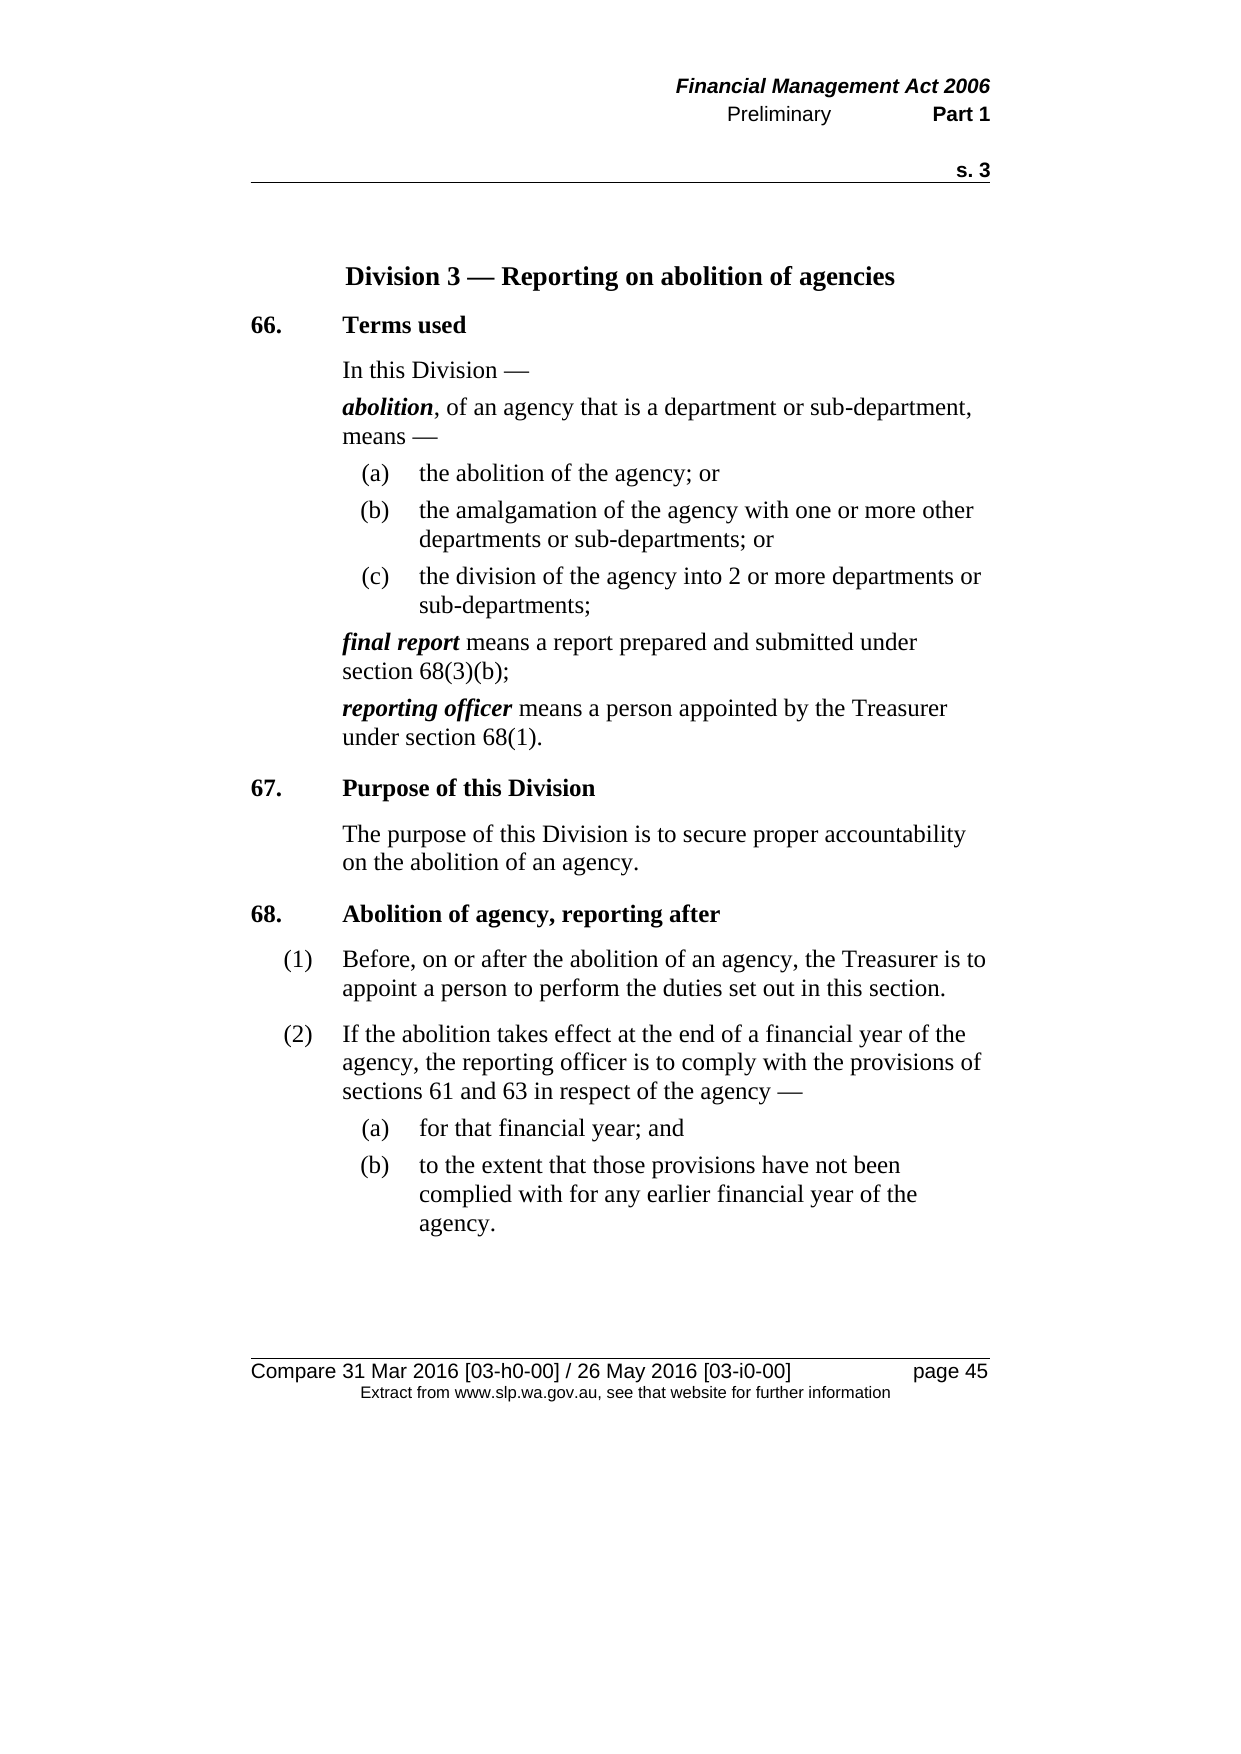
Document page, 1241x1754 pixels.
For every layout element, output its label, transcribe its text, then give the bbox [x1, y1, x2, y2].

text The purpose of this Division is to secure proper accountability on the abolition of an agency. [251, 819, 990, 876]
text (2) If the abolition takes effect at the end of a financial year of the agency, the reporting officer is to comply with the provisions of sections 61 and 63 in respect of the agency — [251, 1019, 990, 1105]
text (1) Before, on or after the abolition of an agency, the Treasurer is to appoint a person to perform the duties set out in this section. [251, 944, 990, 1002]
subtitle 68. Abolition of agency, reporting after [251, 899, 990, 928]
text abolition, of an agency that is a department or sub-department, means — [251, 392, 990, 450]
text In this Division — [251, 355, 990, 384]
text (c) the division of the agency into 2 or more departments or sub-departments; [251, 561, 990, 619]
text final report means a report prepared and submitted under section 68(3)(b); [251, 627, 990, 684]
text (b) the amalgamation of the agency with one or more other departments or sub-departments; or [251, 495, 990, 553]
text (b) to the extent that those provisions have not been complied with for any earlier financial year of the agency. [251, 1150, 990, 1237]
text (a) for that financial year; and [251, 1113, 990, 1142]
text (a) the abolition of the agency; or [251, 458, 990, 487]
subtitle 67. Purpose of this Division [251, 773, 990, 802]
text reporting officer means a person appointed by the Treasurer under section 68(1). [251, 693, 990, 750]
subtitle Division 3 — Reporting on abolition of agencies [251, 260, 990, 291]
subtitle 66. Terms used [251, 310, 990, 339]
